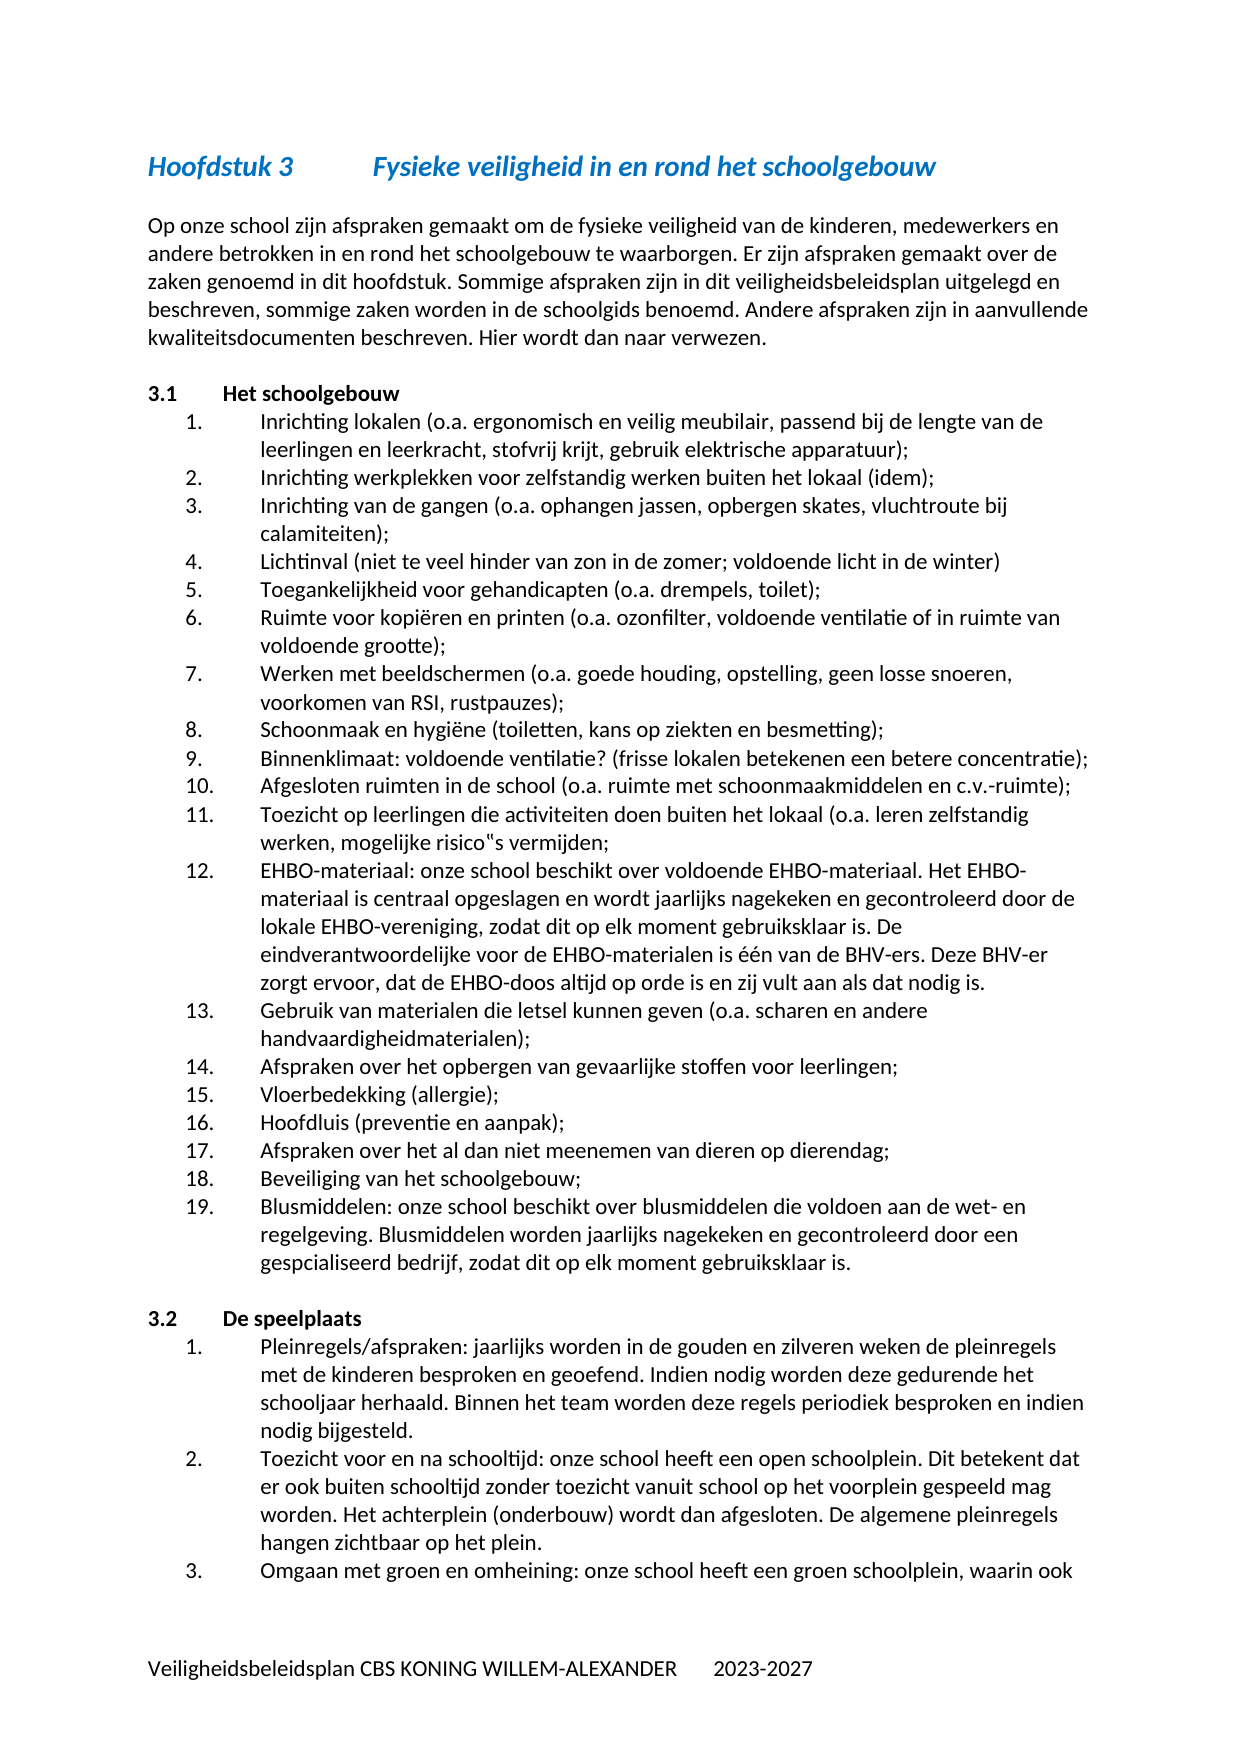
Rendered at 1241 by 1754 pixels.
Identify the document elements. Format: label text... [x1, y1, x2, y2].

list Pleinregels/afspraken: jaarlijks worden in de gouden en zilveren weken de pleinregels met de kinderen besproken en geoefend. Indien nodig worden deze gedurende het schooljaar herhaald. Binnen het team worden deze regels periodiek besproken en indien nodig bijgesteld. [185, 1332, 1093, 1444]
list Hoofdluis (preventie en aanpak); [185, 1108, 1093, 1136]
list EHBO-materiaal: onze school beschikt over voldoende EHBO-materiaal. Het EHBO-materiaal is centraal opgeslagen en wordt jaarlijks nagekeken en gecontroleerd door de lokale EHBO-vereniging, zodat dit op elk moment gebruiksklaar is. De eindverantwoordelijke voor de EHBO-materialen is één van de BHV-ers. Deze BHV-er zorgt ervoor, dat de EHBO-doos altijd op orde is en zij vult aan als dat nodig is. [185, 856, 1093, 996]
list Lichtinval (niet te veel hinder van zon in de zomer; voldoende licht in de winter) [185, 547, 1093, 576]
list Toegankelijkheid voor gehandicapten (o.a. drempels, toilet); [185, 576, 1093, 603]
list Schoonmaak en hygiëne (toiletten, kans op ziekten en besmetting); [185, 716, 1093, 744]
text 3.1 Het schoolgebouw [148, 379, 1093, 407]
list Inrichting lokalen (o.a. ergonomisch en veilig meubilair, passend bij de lengte van de leerlingen en leerkracht, stofvrij krijt, gebruik elektrische apparatuur); [185, 407, 1093, 463]
list Beveiliging van het schoolgebouw; [185, 1164, 1093, 1192]
list Binnenklimaat: voldoende ventilatie? (frisse lokalen betekenen een betere concentratie); [185, 744, 1093, 772]
list Werken met beeldschermen (o.a. goede houding, opstelling, geen losse snoeren, voorkomen van RSI, rustpauzes); [185, 659, 1093, 716]
list Toezicht op leerlingen die activiteiten doen buiten het lokaal (o.a. leren zelfstandig werken, mogelijke risico‟s vermijden; [185, 800, 1093, 856]
text Op onze school zijn afspraken gemaakt om de fysieke veiligheid van de kinderen, medewerkers en andere betrokken in en rond het schoolgebouw te waarborgen. Er zijn afspraken gemaakt over de zaken genoemd in dit hoofdstuk. Sommige afspraken zijn in dit veiligheidsbeleidsplan uitgelegd en beschreven, sommige zaken worden in de schoolgids benoemd. Andere afspraken zijn in aanvullende kwaliteitsdocumenten beschreven. Hier wordt dan naar verwezen. [148, 211, 1093, 351]
list Toezicht voor en na schooltijd: onze school heeft een open schoolplein. Dit betekent dat er ook buiten schooltijd zonder toezicht vanuit school op het voorplein gespeeld mag worden. Het achterplein (onderbouw) wordt dan afgesloten. De algemene pleinregels hangen zichtbaar op het plein. [185, 1444, 1093, 1556]
list Blusmiddelen: onze school beschikt over blusmiddelen die voldoen aan de wet- en regelgeving. Blusmiddelen worden jaarlijks nagekeken en gecontroleerd door een gespcialiseerd bedrijf, zodat dit op elk moment gebruiksklaar is. [185, 1192, 1093, 1276]
text 3.2 De speelplaats [148, 1304, 1093, 1332]
list Afspraken over het opbergen van gevaarlijke stoffen voor leerlingen; [185, 1052, 1093, 1080]
list Inrichting van de gangen (o.a. ophangen jassen, opbergen skates, vluchtroute bij calamiteiten); [185, 491, 1093, 547]
list Inrichting werkplekken voor zelfstandig werken buiten het lokaal (idem); [185, 463, 1093, 491]
list Vloerbedekking (allergie); [185, 1080, 1093, 1108]
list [185, 1556, 1093, 1584]
list Afspraken over het al dan niet meenemen van dieren op dierendag; [185, 1136, 1093, 1164]
list Afgesloten ruimten in de school (o.a. ruimte met schoonmaakmiddelen en c.v.-ruimte); [185, 772, 1093, 800]
list Ruimte voor kopiëren en printen (o.a. ozonfilter, voldoende ventilatie of in ruimte van voldoende grootte); [185, 603, 1093, 659]
text Hoofdstuk 3 Fysieke veiligheid in en rond het schoolgebouw [148, 148, 1093, 183]
list Gebruik van materialen die letsel kunnen geven (o.a. scharen en andere handvaardigheidmaterialen); [185, 996, 1093, 1052]
